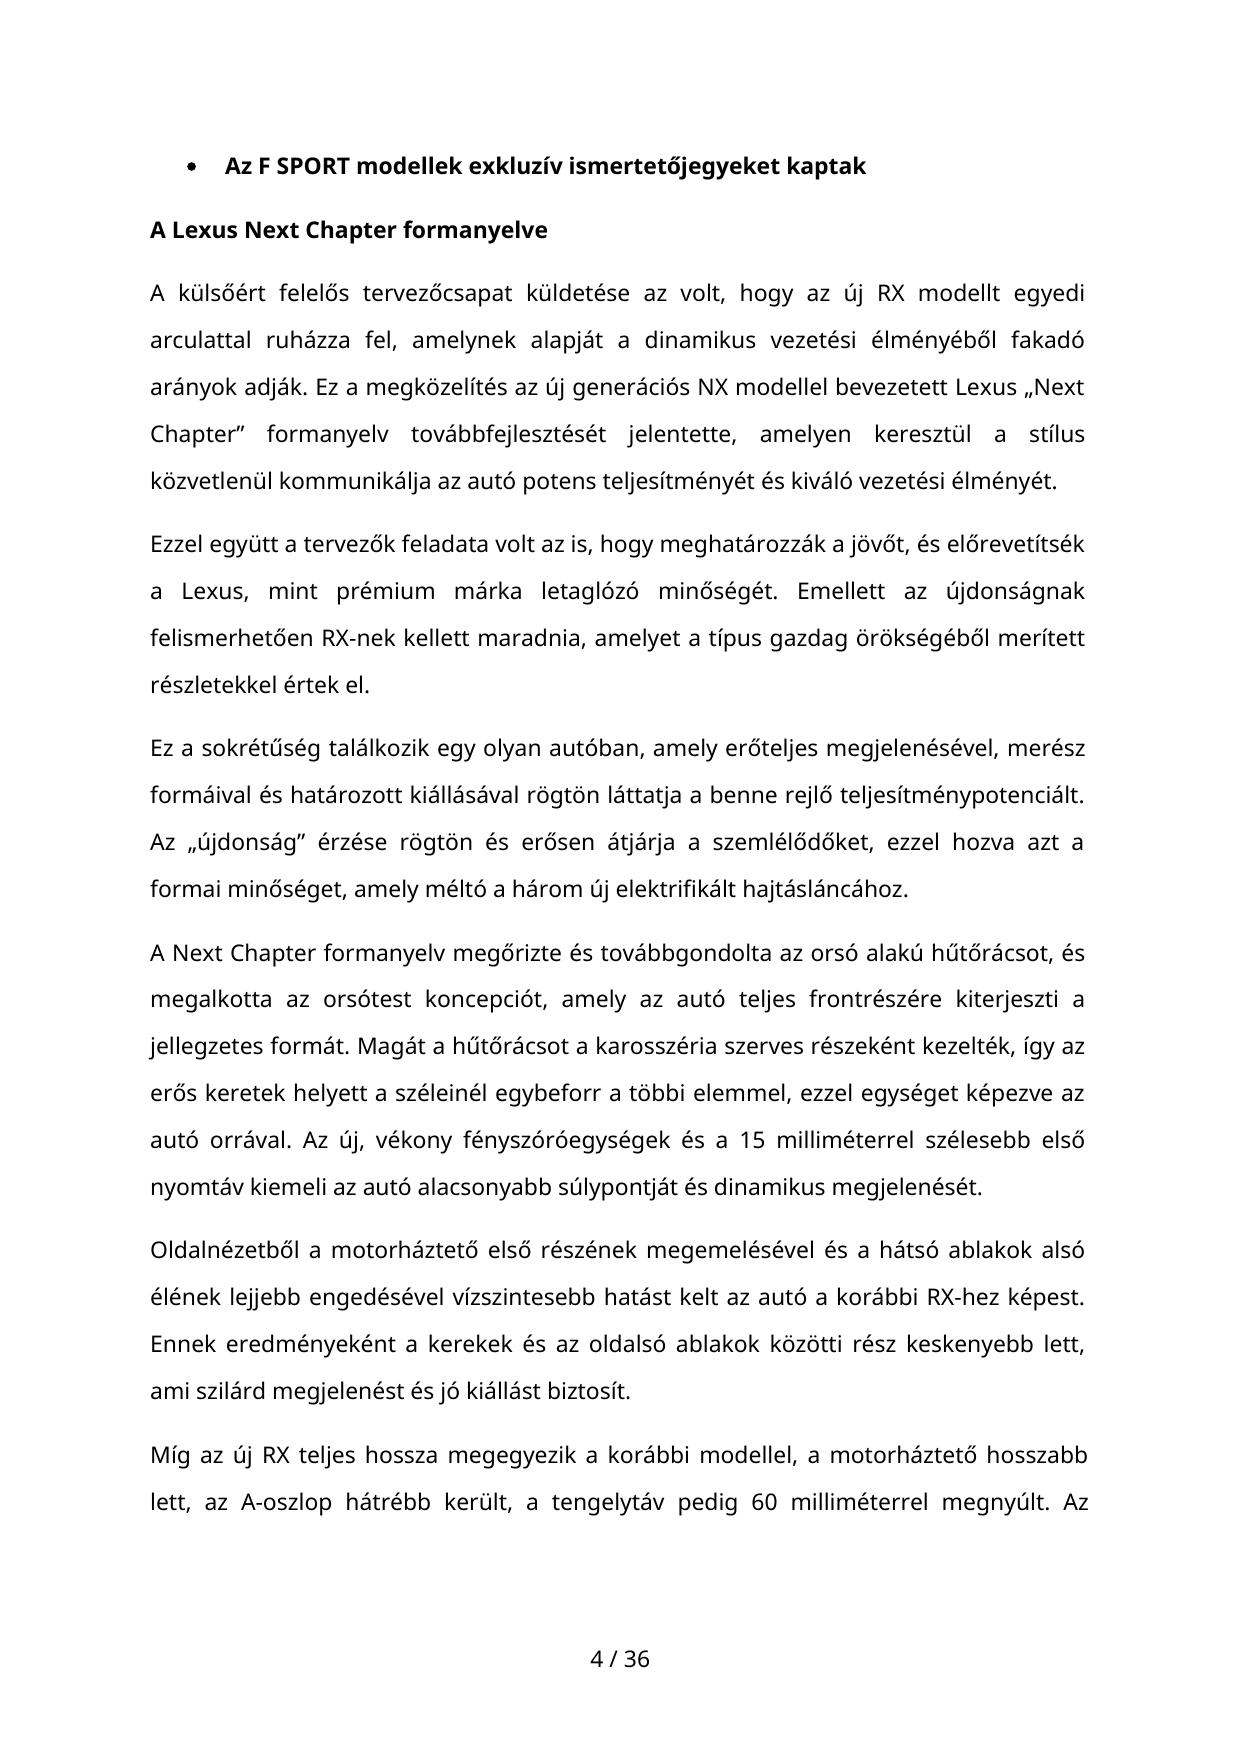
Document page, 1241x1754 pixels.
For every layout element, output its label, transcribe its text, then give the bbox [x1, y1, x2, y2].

text Oldalnézetből a motorháztető első részének megemelésével és a hátsó ablakok alsó élének lejjebb engedésével vízszintesebb hatást kelt az autó a korábbi RX-hez képest. Ennek eredményeként a kerekek és az oldalsó ablakok közötti rész keskenyebb lett, ami szilárd megjelenést és jó kiállást biztosít. [150, 1234, 1086, 1406]
text A külsőért felelős tervezőcsapat küldetése az volt, hogy az új RX modellt egyedi arculattal ruházza fel, amelynek alapját a dinamikus vezetési élményéből fakadó arányok adják. Ez a megközelítés az új generációs NX modellel bevezetett Lexus „Next Chapter” formanyelv továbbfejlesztését jelentette, amelyen keresztül a stílus közvetlenül kommunikálja az autó potens teljesítményét és kiváló vezetési élményét. [150, 277, 1086, 496]
list Az F SPORT modellek exkluzív ismertetőjegyeket kaptak [187, 150, 1090, 181]
text A Lexus Next Chapter formanyelve [150, 213, 1086, 245]
text A Next Chapter formanyelv megőrizte és továbbgondolta az orsó alakú hűtőrácsot, és megalkotta az orsótest koncepciót, amely az autó teljes frontrészére kiterjeszti a jellegzetes formát. Magát a hűtőrácsot a karosszéria szerves részeként kezelték, így az erős keretek helyett a széleinél egybeforr a többi elemmel, ezzel egységet képezve az autó orrával. Az új, vékony fényszóróegységek és a 15 milliméterrel szélesebb első nyomtáv kiemeli az autó alacsonyabb súlypontját és dinamikus megjelenését. [150, 936, 1086, 1202]
text Ez a sokrétűség találkozik egy olyan autóban, amely erőteljes megjelenésével, merész formáival és határozott kiállásával rögtön láttatja a benne rejlő teljesítménypotenciált. Az „újdonság” érzése rögtön és erősen átjárja a szemlélődőket, ezzel hozva azt a formai minőséget, amely méltó a három új elektrifikált hajtásláncához. [150, 732, 1086, 904]
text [150, 1438, 1090, 1517]
text Ezzel együtt a tervezők feladata volt az is, hogy meghatározzák a jövőt, és előrevetítsék a Lexus, mint prémium márka letaglózó minőségét. Emellett az újdonságnak felismerhetően RX-nek kellett maradnia, amelyet a típus gazdag örökségéből merített részletekkel értek el. [150, 528, 1086, 700]
